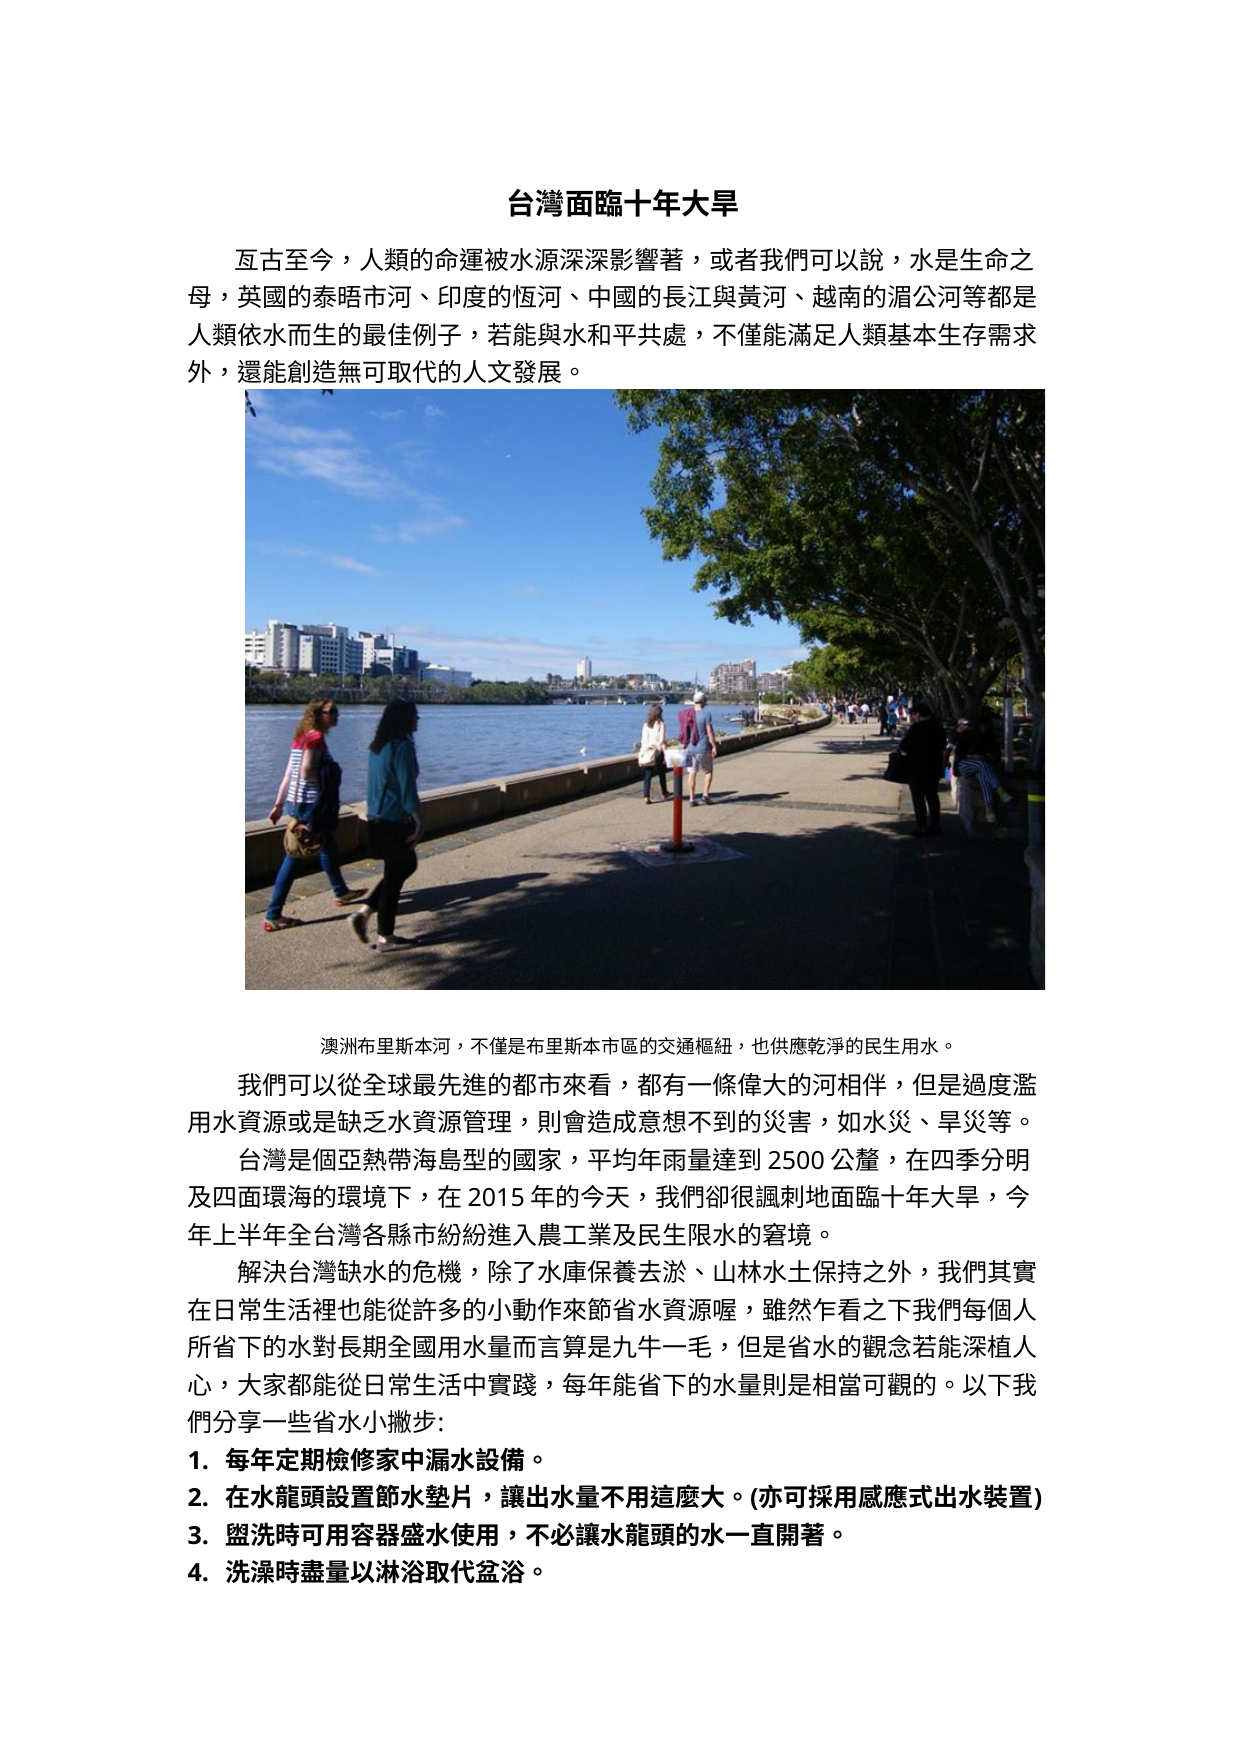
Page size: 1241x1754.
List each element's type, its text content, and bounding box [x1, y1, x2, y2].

text 澳洲布里斯本河，不僅是布里斯本市區的交通樞紐，也供應乾淨的民生用水。 [187, 1027, 1053, 1064]
list 在水龍頭設置節水墊片，讓出水量不用這麼大。(亦可採用感應式出水裝置) [187, 1477, 1053, 1514]
text 台灣面臨十年大旱 [187, 164, 1059, 239]
text 我們可以從全球最先進的都市來看，都有一條偉大的河相伴，但是過度濫用水資源或是缺乏水資源管理，則會造成意想不到的災害，如水災、旱災等。 [187, 1064, 1053, 1139]
text 亙古至今，人類的命運被水源深深影響著，或者我們可以說，水是生命之母，英國的泰晤市河、印度的恆河、中國的長江與黃河、越南的湄公河等都是人類依水而生的最佳例子，若能與水和平共處，不僅能滿足人類基本生存需求外，還能創造無可取代的人文發展。 [187, 239, 1053, 389]
text 台灣是個亞熱帶海島型的國家，平均年雨量達到2500公釐，在四季分明及四面環海的環境下，在2015年的今天，我們卻很諷刺地面臨十年大旱，今年上半年全台灣各縣市紛紛進入農工業及民生限水的窘境。 [187, 1139, 1053, 1252]
list 洗澡時盡量以淋浴取代盆浴。 [187, 1552, 1053, 1589]
list 盥洗時可用容器盛水使用，不必讓水龍頭的水一直開著。 [187, 1514, 1053, 1552]
text 解決台灣缺水的危機，除了水庫保養去淤、山林水土保持之外，我們其實在日常生活裡也能從許多的小動作來節省水資源喔，雖然乍看之下我們每個人所省下的水對長期全國用水量而言算是九牛一毛，但是省水的觀念若能深植人心，大家都能從日常生活中實踐，每年能省下的水量則是相當可觀的。以下我們分享一些省水小撇步: [187, 1252, 1053, 1439]
picture [245, 389, 1045, 990]
list 每年定期檢修家中漏水設備。 [187, 1439, 1053, 1477]
